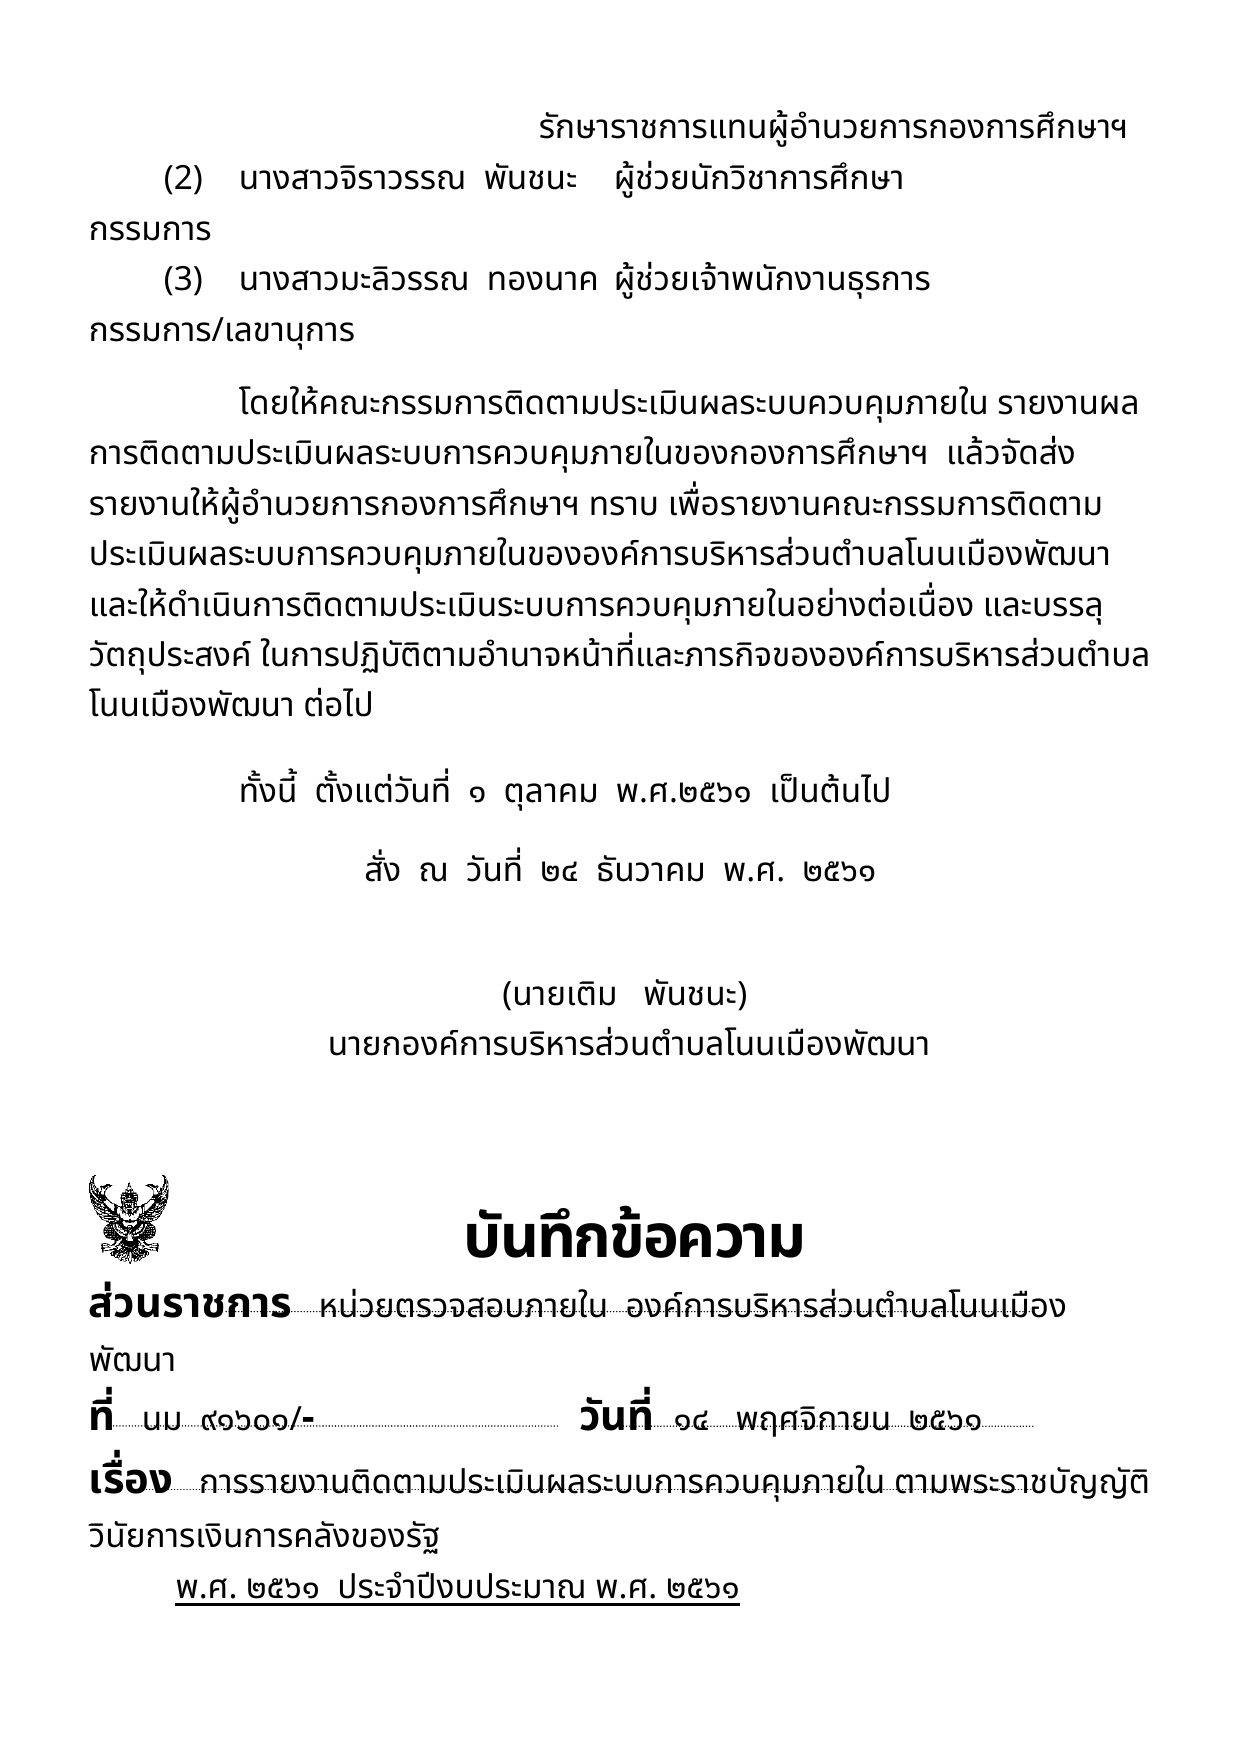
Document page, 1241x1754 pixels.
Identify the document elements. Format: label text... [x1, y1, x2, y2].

text (3) นางสาวมะลิวรรณ ทองนาค ผู้ช่วยเจ้าพนักงานธุรการ กรรมการ/เลขานุการ [89, 255, 1152, 356]
text เรื่อง การรายงานติดตามประเมินผลระบบการควบคุมภายใน ตามพระราชบัญญัติวินัยการเงินการคลังของรัฐ [89, 1449, 1152, 1562]
text โดยให้คณะกรรมการติดตามประเมินผลระบบควบคุมภายใน รายงานผลการติดตามประเมินผลระบบการควบคุมภายในของกองการศึกษาฯ แล้วจัดส่งรายงานให้ผู้อำนวยการกองการศึกษาฯ ทราบ เพื่อรายงานคณะกรรมการติดตามประเมินผลระบบการควบคุมภายในขององค์การบริหารส่วนตำบลโนนเมืองพัฒนา และให้ดำเนินการติดตามประเมินระบบการควบคุมภายในอย่างต่อเนื่อง และบรรลุวัตถุประสงค์ ในการปฏิบัติตามอำนาจหน้าที่และภารกิจขององค์การบริหารส่วนตำบลโนนเมืองพัฒนา ต่อไป [89, 379, 1152, 732]
text พ.ศ. ๒๕๖๑ ประจำปีงบประมาณ พ.ศ. ๒๕๖๑ [89, 1562, 1152, 1613]
text สั่ง ณ วันที่ ๒๔ ธันวาคม พ.ศ. ๒๕๖๑ [89, 846, 1152, 896]
text ทั้งนี้ ตั้งแต่วันที่ ๑ ตุลาคม พ.ศ.๒๕๖๑ เป็นต้นไป [89, 767, 1152, 818]
text ส่วนราชการ หน่วยตรวจสอบภายใน องค์การบริหารส่วนตำบลโนนเมืองพัฒนา [89, 1273, 1152, 1386]
text นายกองค์การบริหารส่วนตำบลโนนเมืองพัฒนา [89, 1020, 1152, 1071]
text รักษาราชการแทนผู้อำนวยการกองการศึกษาฯ [464, 103, 1152, 154]
text (2) นางสาวจิราวรรณ พันชนะ ผู้ช่วยนักวิชาการศึกษา กรรมการ [89, 154, 1152, 255]
text ที่ นม ๙๑๖๐๑/- วันที่ ๑๔ พฤศจิกายน ๒๕๖๑ [89, 1386, 1152, 1449]
text (นายเติม พันชนะ) [89, 970, 1152, 1020]
text บันทึกข้อความ [89, 1223, 1152, 1267]
picture [88, 1175, 169, 1264]
